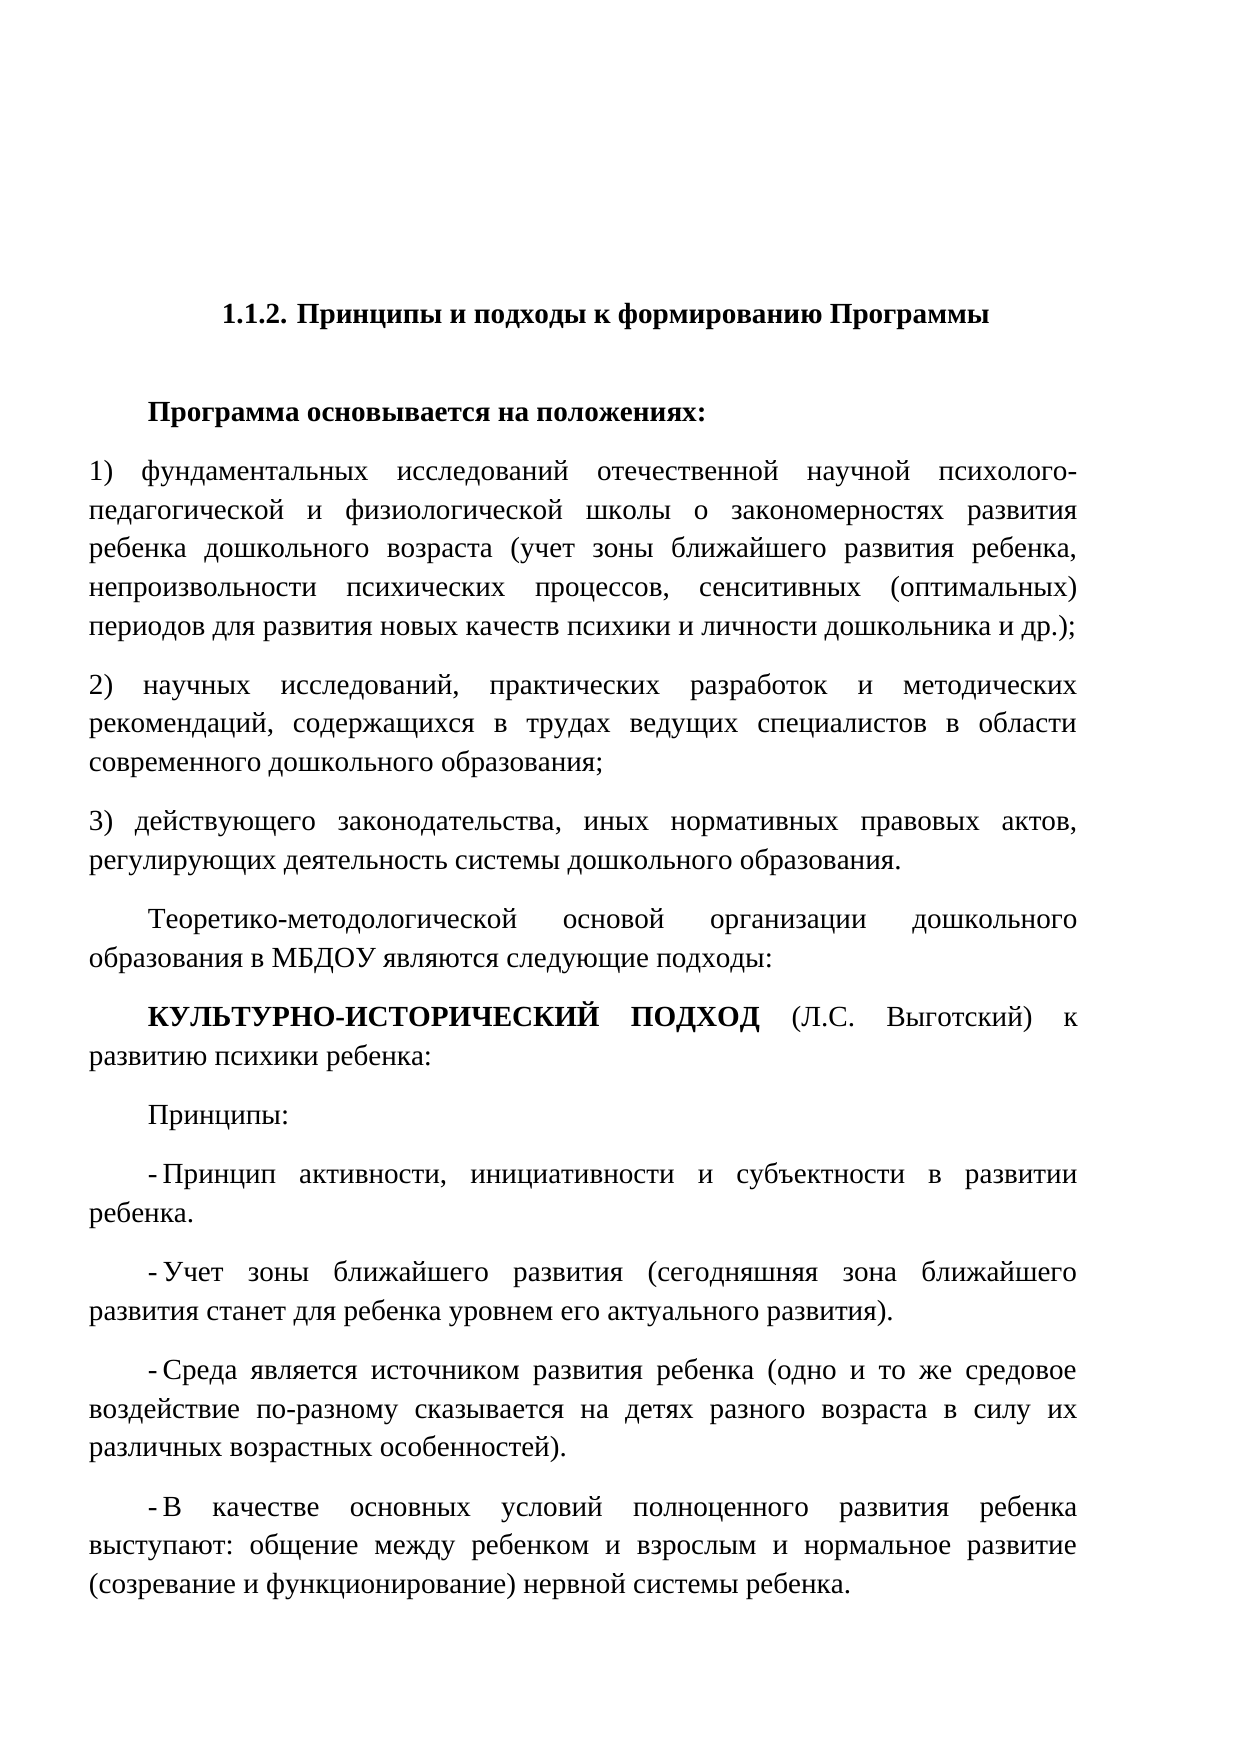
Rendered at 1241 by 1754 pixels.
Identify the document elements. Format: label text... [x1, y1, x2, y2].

text - В качестве основных условий полноценного развития ребенка выступают: общение между ребенком и взрослым и нормальное развитие (созревание и функционирование) нервной системы ребенка. [89, 1489, 1078, 1599]
text 1) фундаментальных исследований отечественной научной психолого-педагогической и физиологической школы о закономерностях развития ребенка дошкольного возраста (учет зоны ближайшего развития ребенка, непроизвольности психических процессов, сенситивных (оптимальных) периодов для развития новых качеств психики и личности дошкольника и др.); [89, 453, 1078, 641]
text КУЛЬТУРНО-ИСТОРИЧЕСКИЙ ПОДХОД (Л.С. Выготский) к развитию психики ребенка: [89, 999, 1078, 1071]
text 2) научных исследований, практических разработок и методических рекомендаций, содержащихся в трудах ведущих специалистов в области современного дошкольного образования; [89, 667, 1078, 778]
text - Учет зоны ближайшего развития (сегодняшняя зона ближайшего развития станет для ребенка уровнем его актуального развития). [89, 1254, 1078, 1327]
text - Среда является источником развития ребенка (одно и то же средовое воздействие по-разному сказывается на детях разного возраста в силу их различных возрастных особенностей). [89, 1352, 1078, 1463]
text Программа основывается на положениях: [89, 394, 1078, 428]
text 3) действующего законодательства, иных нормативных правовых актов, регулирующих деятельность системы дошкольного образования. [89, 803, 1078, 876]
text - Принцип активности, инициативности и субъектности в развитии ребенка. [89, 1157, 1078, 1229]
text Теоретико-методологической основой организации дошкольного образования в МБДОУ являются следующие подходы: [89, 901, 1078, 973]
text Принципы: [89, 1097, 1078, 1131]
list Принципы и подходы к формированию Программы [222, 296, 1063, 330]
